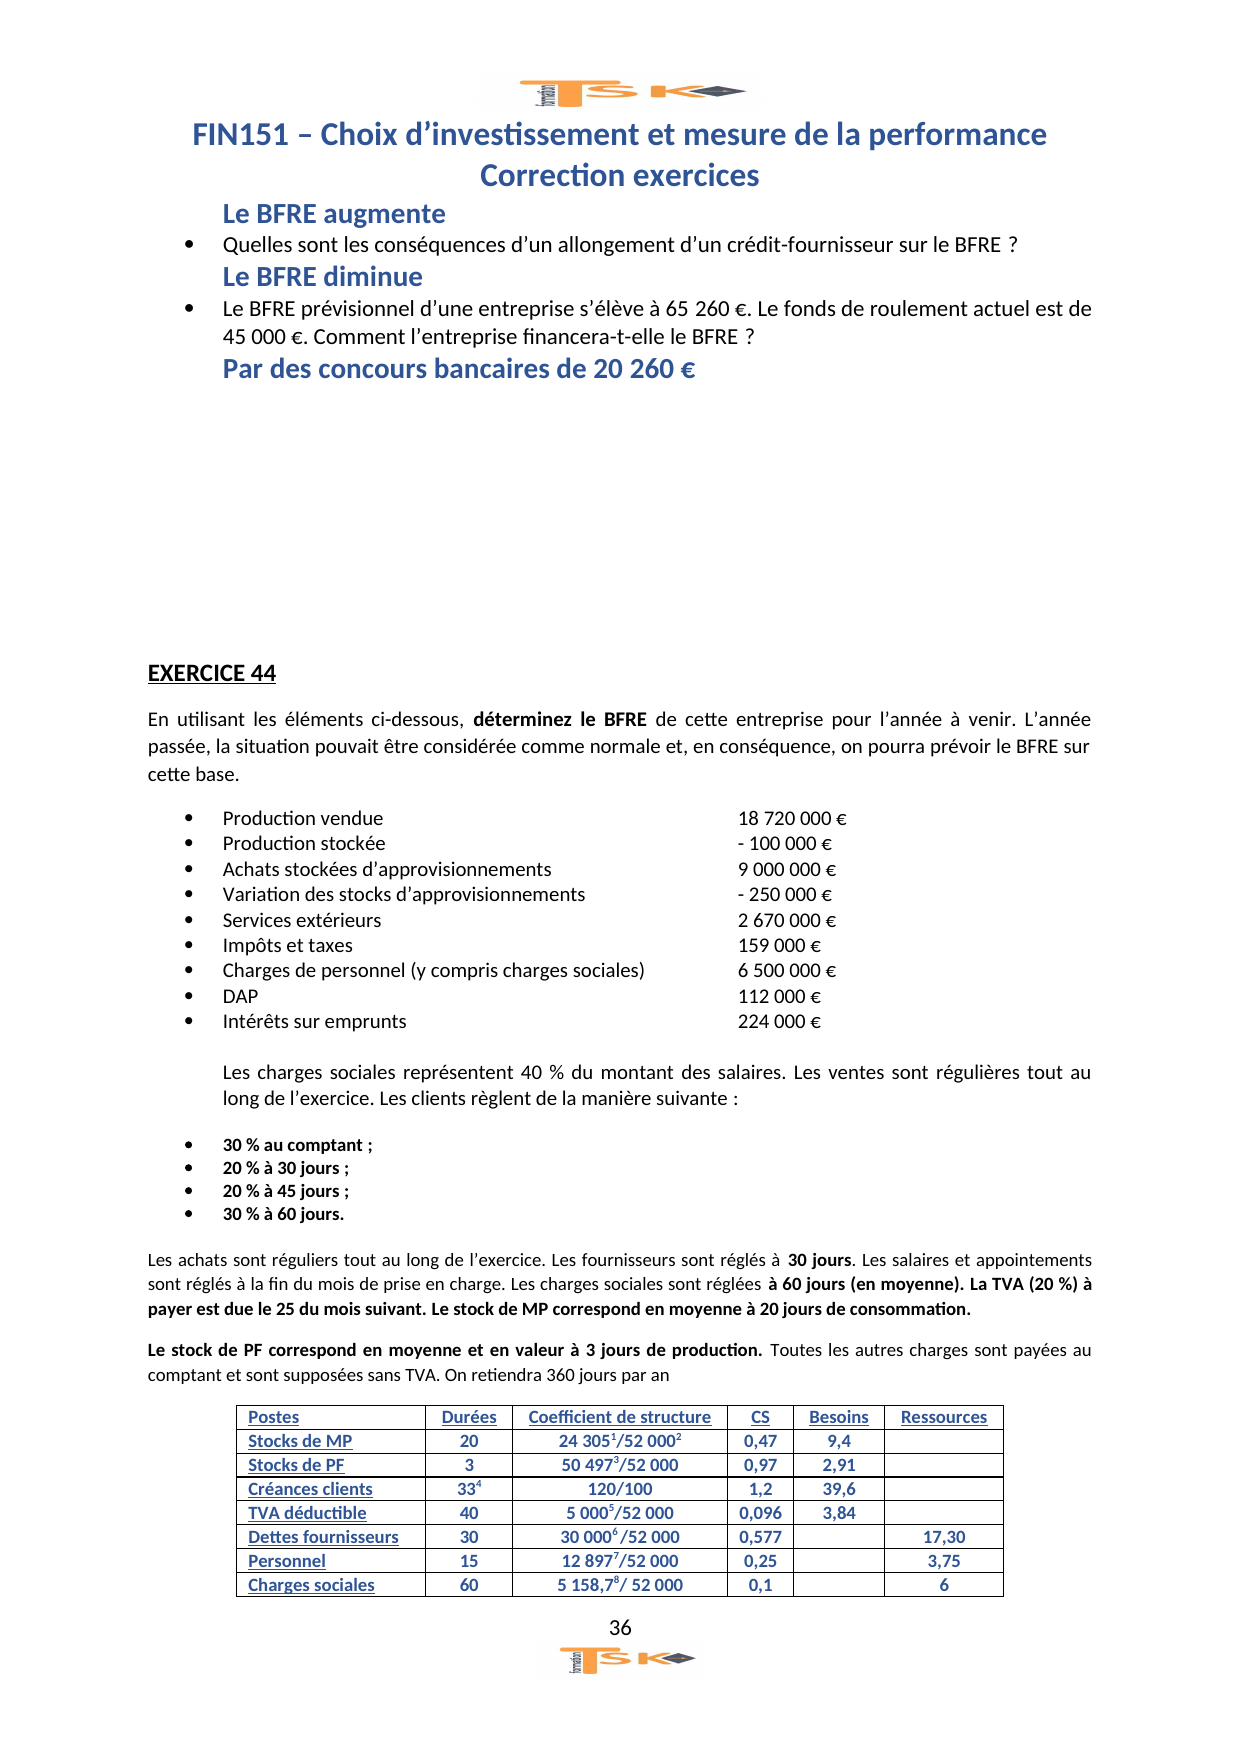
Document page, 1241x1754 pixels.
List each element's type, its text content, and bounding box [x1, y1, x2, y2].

table_cell 40 [426, 1501, 512, 1524]
table_cell Personnel [237, 1549, 425, 1572]
table_cell 30 [426, 1525, 512, 1548]
table_cell 3 [426, 1454, 512, 1476]
table_cell 17,30 [885, 1525, 1003, 1548]
list Variation des stocks d’approvisionnements - 250 000 € [185, 881, 1093, 907]
table_cell 2,91 [794, 1454, 884, 1476]
table_header Durées [426, 1406, 512, 1428]
table_cell 0,096 [728, 1501, 793, 1524]
list Impôts et taxes 159 000 € [185, 932, 1093, 958]
table_cell Stocks de PF [237, 1454, 425, 1476]
text Le BFRE diminue [223, 258, 1093, 294]
table_cell 3,84 [794, 1501, 884, 1524]
table_cell 12 8977/52 000 [513, 1549, 727, 1572]
table_cell 20 [426, 1430, 512, 1452]
text Les charges sociales représentent 40 % du montant des salaires. Les ventes sont régulières tout au long de l’exercice. Les clients règlent de la manière suivante : [223, 1059, 1093, 1110]
table_cell 6 [885, 1573, 1003, 1596]
list Intérêts sur emprunts 224 000 € [185, 1008, 1093, 1034]
table_cell [885, 1430, 1003, 1452]
table_cell TVA déductible [237, 1501, 425, 1524]
table_cell 3,75 [885, 1549, 1003, 1572]
picture [533, 1640, 707, 1681]
table_header Ressources [885, 1406, 1003, 1428]
table_header CS [728, 1406, 793, 1428]
list Services extérieurs 2 670 000 € [185, 907, 1093, 932]
table_cell [885, 1454, 1003, 1476]
table_cell Charges sociales [237, 1573, 425, 1596]
text Par des concours bancaires de 20 260 € [223, 350, 1093, 386]
list 30 % à 60 jours. [185, 1202, 1093, 1225]
picture [475, 73, 765, 114]
table_cell Dettes fournisseurs [237, 1525, 425, 1548]
list 20 % à 30 jours ; [185, 1156, 1093, 1179]
table_cell 24 3051/52 0002 [513, 1430, 727, 1452]
table_cell [794, 1549, 884, 1572]
text En utilisant les éléments ci-dessous, déterminez le BFRE de cette entreprise pour l’année à venir. L’année passée, la situation pouvait être considérée comme normale et, en conséquence, on pourra prévoir le BFRE sur cette base. [148, 706, 1093, 787]
table_cell 0,25 [728, 1549, 793, 1572]
table_cell 50 4973/52 000 [513, 1454, 727, 1476]
text Le stock de PF correspond en moyenne et en valeur à 3 jours de production. Toutes les autres charges sont payées au comptant et sont supposées sans TVA. On retiendra 360 jours par an [148, 1338, 1093, 1386]
table_cell 0,1 [728, 1573, 793, 1596]
list Charges de personnel (y compris charges sociales) 6 500 000 € [185, 958, 1093, 983]
table_cell 0,47 [728, 1430, 793, 1452]
table_cell 39,6 [794, 1478, 884, 1500]
list Production stockée - 100 000 € [185, 831, 1093, 856]
table_header Postes [237, 1406, 425, 1428]
table_cell 0,577 [728, 1525, 793, 1548]
list DAP 112 000 € [185, 983, 1093, 1008]
table_cell 9,4 [794, 1430, 884, 1452]
table_cell [794, 1573, 884, 1596]
table_cell 0,97 [728, 1454, 793, 1476]
table_cell Créances clients [237, 1478, 425, 1500]
text Le BFRE augmente [223, 195, 1093, 230]
table_header Coefficient de structure [513, 1406, 727, 1428]
text Les achats sont réguliers tout au long de l’exercice. Les fournisseurs sont réglés à 30 jours. Les salaires et appointements sont réglés à la fin du mois de prise en charge. Les charges sociales sont réglées à 60 jours (en moyenne). La TVA (20 %) à payer est due le 25 du mois suivant. Le stock de MP correspond en moyenne à 20 jours de consommation. [148, 1248, 1093, 1320]
list Le BFRE prévisionnel d’une entreprise s’élève à 65 260 €. Le fonds de roulement actuel est de 45 000 €. Comment l’entreprise financera-t-elle le BFRE ? [185, 294, 1093, 350]
table_cell [885, 1478, 1003, 1500]
table_cell 15 [426, 1549, 512, 1572]
table_cell 60 [426, 1573, 512, 1596]
list Production vendue 18 720 000 € [185, 805, 1093, 831]
list 30 % au comptant ; [185, 1133, 1093, 1156]
table_cell [794, 1525, 884, 1548]
table_cell 334 [426, 1478, 512, 1500]
table_cell [885, 1501, 1003, 1524]
table_cell 30 0006 /52 000 [513, 1525, 727, 1548]
list Quelles sont les conséquences d’un allongement d’un crédit-fournisseur sur le BFRE ? [185, 230, 1093, 258]
table_cell Stocks de MP [237, 1430, 425, 1452]
list Achats stockées d’approvisionnements 9 000 000 € [185, 856, 1093, 881]
list 20 % à 45 jours ; [185, 1179, 1093, 1202]
table_cell 1,2 [728, 1478, 793, 1500]
table_header Besoins [794, 1406, 884, 1428]
text EXERCICE 44 [148, 657, 1093, 687]
table_cell 5 0005/52 000 [513, 1501, 727, 1524]
table_cell 120/100 [513, 1478, 727, 1500]
table_cell 5 158,78/ 52 000 [513, 1573, 727, 1596]
